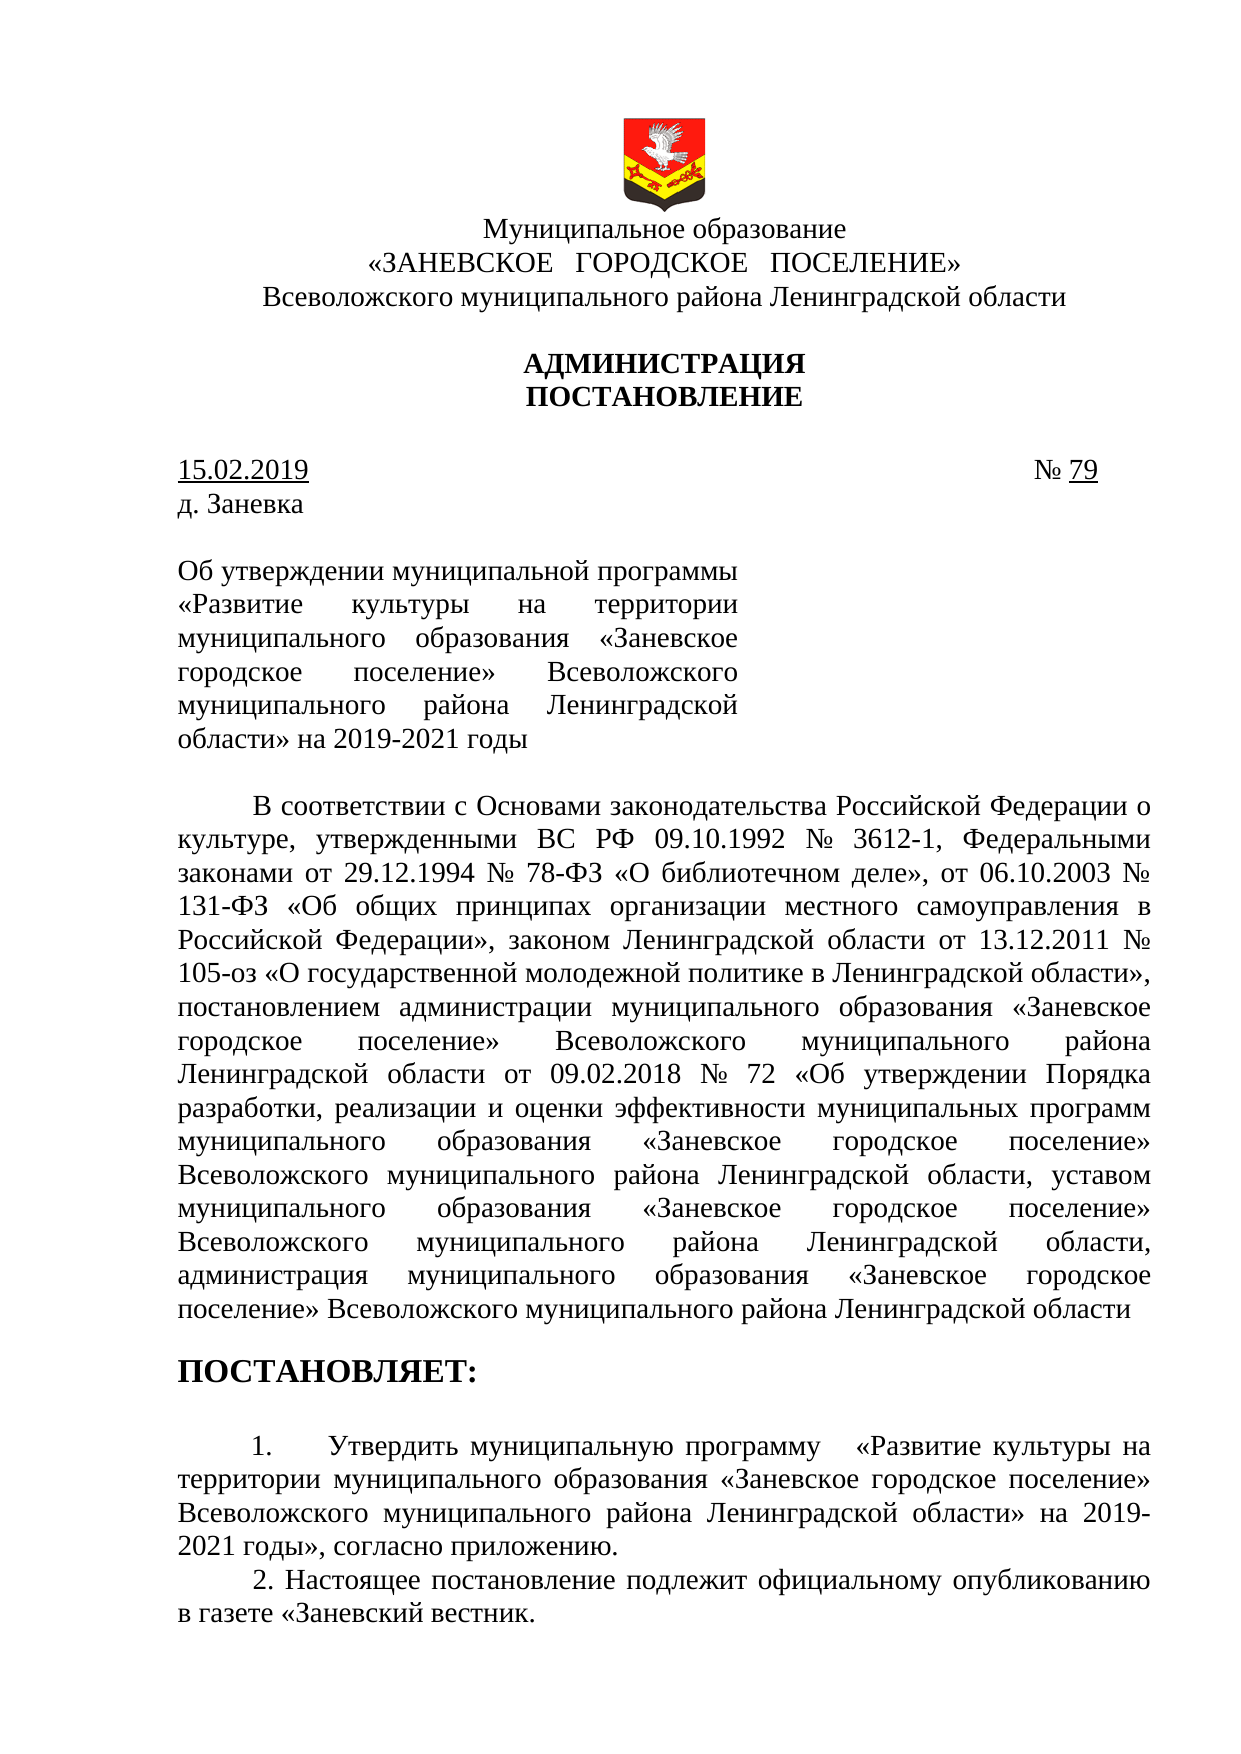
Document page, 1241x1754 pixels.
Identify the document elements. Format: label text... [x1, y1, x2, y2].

text 2. Настоящее постановление подлежит официальному опубликованию в газете «Заневский вестник. [177, 1562, 1152, 1629]
picture [623, 118, 706, 212]
text ПОСТАНОВЛЯЕТ: [177, 1351, 1152, 1389]
text Всеволожского муниципального района Ленинградской области [177, 279, 1152, 312]
text АДМИНИСТРАЦИЯ [177, 346, 1152, 379]
text В соответствии с Основами законодательства Российской Федерации о культуре, утвержденными ВС РФ 09.10.1992 № 3612-1, Федеральными законами от 29.12.1994 № 78-ФЗ «О библиотечном деле», от 06.10.2003 № 131-ФЗ «Об общих принципах организации местного самоуправления в Российской Федерации», законом Ленинградской области от 13.12.2011 № 105-оз «О государственной молодежной политике в Ленинградской области», постановлением администрации муниципального образования «Заневское городское поселение» Всеволожского муниципального района Ленинградской области от 09.02.2018 № 72 «Об утверждении Порядка разработки, реализации и оценки эффективности муниципальных программ муниципального образования «Заневское городское поселение» Всеволожского муниципального района Ленинградской области, уставом муниципального образования «Заневское городское поселение» Всеволожского муниципального района Ленинградской области, администрация муниципального образования «Заневское городское поселение» Всеволожского муниципального района Ленинградской области [177, 788, 1152, 1324]
text Муниципальное образование [177, 212, 1152, 245]
title Утвердить муниципальную программу «Развитие культуры на территории муниципального образования «Заневское городское поселение» Всеволожского муниципального района Ленинградской области» на 2019-2021 годы», согласно приложению. [177, 1428, 1152, 1562]
text 15.02.2019 № 79 [177, 452, 1152, 486]
text «ЗАНЕВСКОЕ ГОРОДСКОЕ ПОСЕЛЕНИЕ» [177, 245, 1152, 279]
subtitle Об утверждении муниципальной программы «Развитие культуры на территории муниципального образования «Заневское городское поселение» Всеволожского муниципального района Ленинградской области» на 2019-2021 годы [177, 553, 738, 754]
text ПОСТАНОВЛЕНИЕ [177, 379, 1152, 413]
text д. Заневка [177, 486, 1152, 519]
